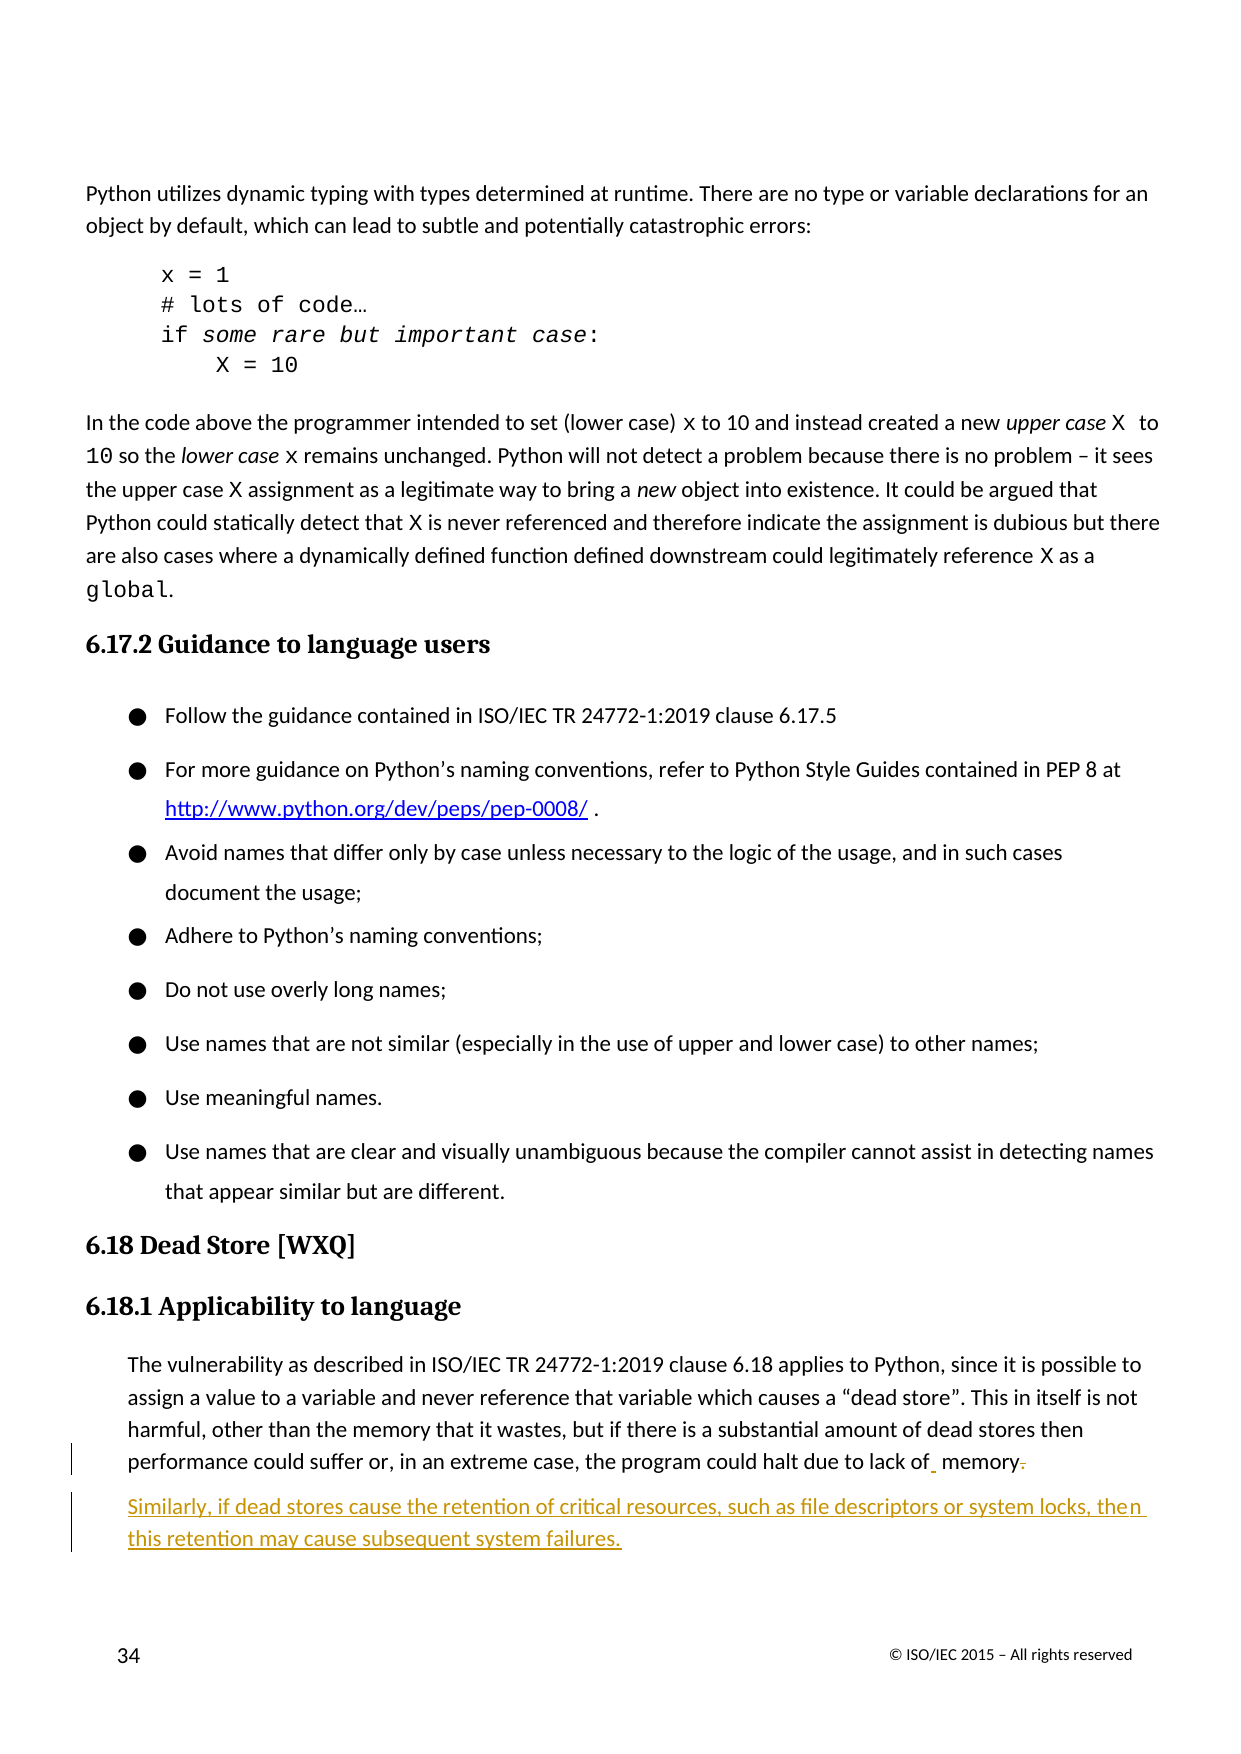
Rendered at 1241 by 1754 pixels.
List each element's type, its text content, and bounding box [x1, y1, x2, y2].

list Use meaningful names. [127, 1072, 1164, 1119]
subtitle 6.18 Dead Store [WXQ] [86, 1230, 1164, 1261]
list Use names that are clear and visually unambiguous because the compiler cannot assist in detecting names that appear similar but are different. [127, 1126, 1164, 1205]
text if some rare but important case: [86, 323, 1164, 349]
list Do not use overly long names; [127, 964, 1164, 1011]
list Use names that are not similar (especially in the use of upper and lower case) to other names; [127, 1018, 1164, 1065]
list Follow the guidance contained in ISO/IEC TR 24772-1:2019 clause 6.17.5 [127, 689, 1164, 736]
text The vulnerability as described in ISO/IEC TR 24772-1:2019 clause 6.18 applies to Python, since it is possible to assign a value to a variable and never reference that variable which causes a “dead store”. This in itself is not harmful, other than the memory that it wastes, but if there is a substantial amount of dead stores then performance could suffer or, in an extreme case, the program could halt due to lack of memory [127, 1351, 1164, 1475]
text X = 10 [86, 353, 1164, 379]
text In the code above the programmer intended to set (lower case) x to 10 and instead created a new upper case X to 10 so the lower case x remains unchanged. Python will not detect a problem because there is no problem – it sees the upper case X assignment as a legitimate way to bring a new object into existence. It could be argued that Python could statically detect that X is never referenced and therefore indicate the assignment is dubious but there are also cases where a dynamically defined function defined downstream could legitimately reference X as a global. [86, 408, 1164, 604]
subtitle 6.17.2 Guidance to language users [86, 629, 1164, 660]
subtitle 6.18.1 Applicability to language [86, 1291, 1164, 1322]
text Python utilizes dynamic typing with types determined at runtime. There are no type or variable declarations for an object by default, which can lead to subtle and potentially catastrophic errors: [86, 179, 1164, 239]
list Adhere to Python’s naming conventions; [127, 910, 1164, 957]
text x = 1 [86, 264, 1164, 290]
list Avoid names that differ only by case unless necessary to the logic of the usage, and in such cases document the usage; [127, 826, 1164, 906]
text # lots of code… [86, 294, 1164, 319]
list For more guidance on Python’s naming conventions, refer to Python Style Guides contained in PEP 8 at http://www.python.org/dev/peps/pep-0008/ . [127, 743, 1164, 822]
